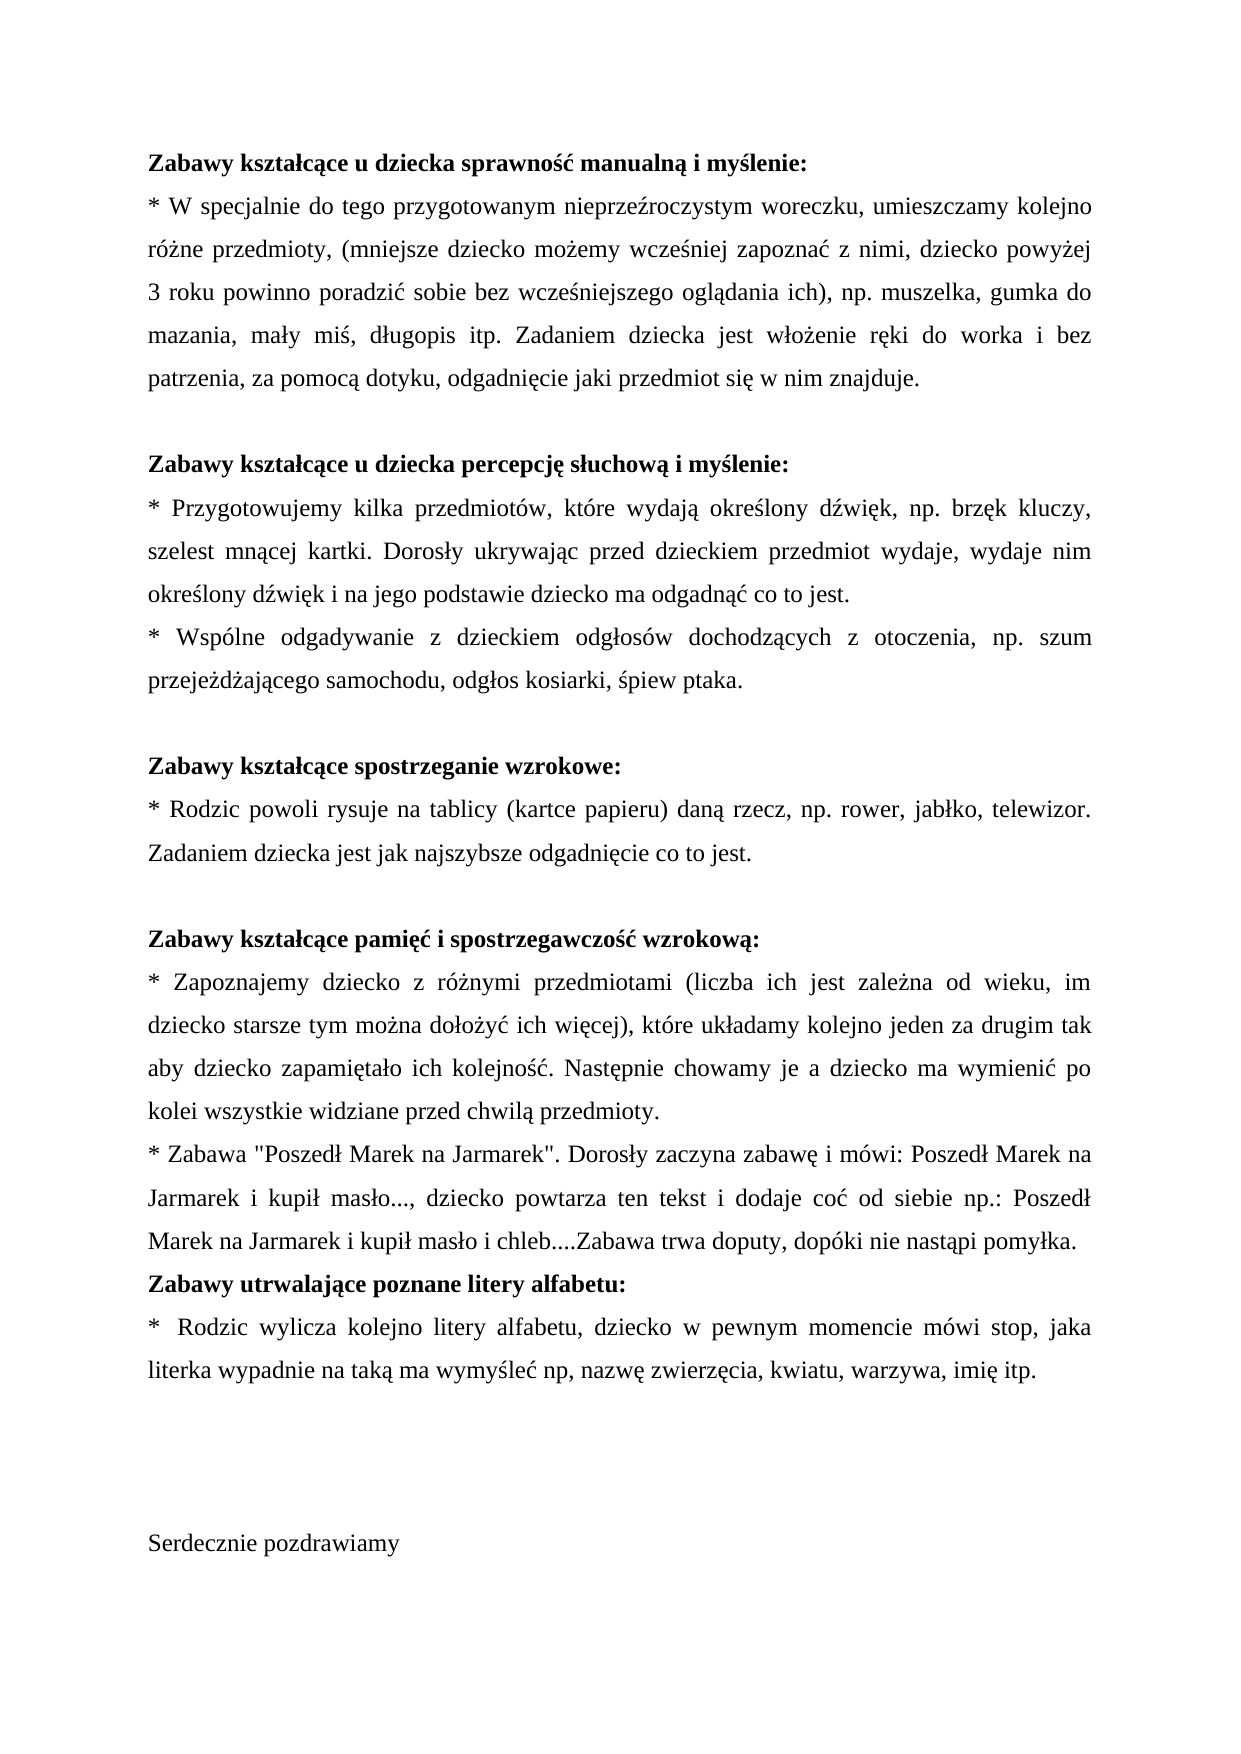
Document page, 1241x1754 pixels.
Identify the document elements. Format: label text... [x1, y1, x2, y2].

text Zabawy kształcące pamięć i spostrzegawczość wzrokową: [148, 881, 1093, 953]
text * Rodzic powoli rysuje na tablicy (kartce papieru) daną rzecz, np. rower, jabłko, telewizor. Zadaniem dziecka jest jak najszybsze odgadnięcie co to jest. [148, 794, 1093, 866]
text Zabawy kształcące spostrzeganie wzrokowe: [148, 708, 1093, 780]
text Serdecznie pozdrawiamy [148, 1528, 1093, 1556]
text * W specjalnie do tego przygotowanym nieprzeźroczystym woreczku, umieszczamy kolejno różne przedmioty, (mniejsze dziecko możemy wcześniej zapoznać z nimi, dziecko powyżej 3 roku powinno poradzić sobie bez wcześniejszego oglądania ich), np. muszelka, gumka do mazania, mały miś, długopis itp. Zadaniem dziecka jest włożenie ręki do worka i bez patrzenia, za pomocą dotyku, odgadnięcie jaki przedmiot się w nim znajduje. [148, 191, 1093, 392]
text * Wspólne odgadywanie z dzieckiem odgłosów dochodzących z otoczenia, np. szum przejeżdżającego samochodu, odgłos kosiarki, śpiew ptaka. [148, 622, 1093, 694]
text * Przygotowujemy kilka przedmiotów, które wydają określony dźwięk, np. brzęk kluczy, szelest mnącej kartki. Dorosły ukrywając przed dzieckiem przedmiot wydaje, wydaje nim określony dźwięk i na jego podstawie dziecko ma odgadnąć co to jest. [148, 493, 1093, 608]
text Zabawy kształcące u dziecka sprawność manualną i myślenie: [148, 148, 1093, 176]
text Zabawy kształcące u dziecka percepcję słuchową i myślenie: [148, 406, 1093, 478]
text * Zabawa "Poszedł Marek na Jarmarek". Dorosły zaczyna zabawę i mówi: Poszedł Marek na Jarmarek i kupił masło..., dziecko powtarza ten tekst i dodaje coć od siebie np.: Poszedł Marek na Jarmarek i kupił masło i chleb....Zabawa trwa doputy, dopóki nie nastąpi pomyłka. [148, 1139, 1093, 1254]
text * Rodzic wylicza kolejno litery alfabetu, dziecko w pewnym momencie mówi stop, jaka literka wypadnie na taką ma wymyśleć np, nazwę zwierzęcia, kwiatu, warzywa, imię itp. [148, 1312, 1093, 1384]
text * Zapoznajemy dziecko z różnymi przedmiotami (liczba ich jest zależna od wieku, im dziecko starsze tym można dołożyć ich więcej), które układamy kolejno jeden za drugim tak aby dziecko zapamiętało ich kolejność. Następnie chowamy je a dziecko ma wymienić po kolei wszystkie widziane przed chwilą przedmioty. [148, 967, 1093, 1125]
text Zabawy utrwalające poznane litery alfabetu: [148, 1269, 1093, 1298]
